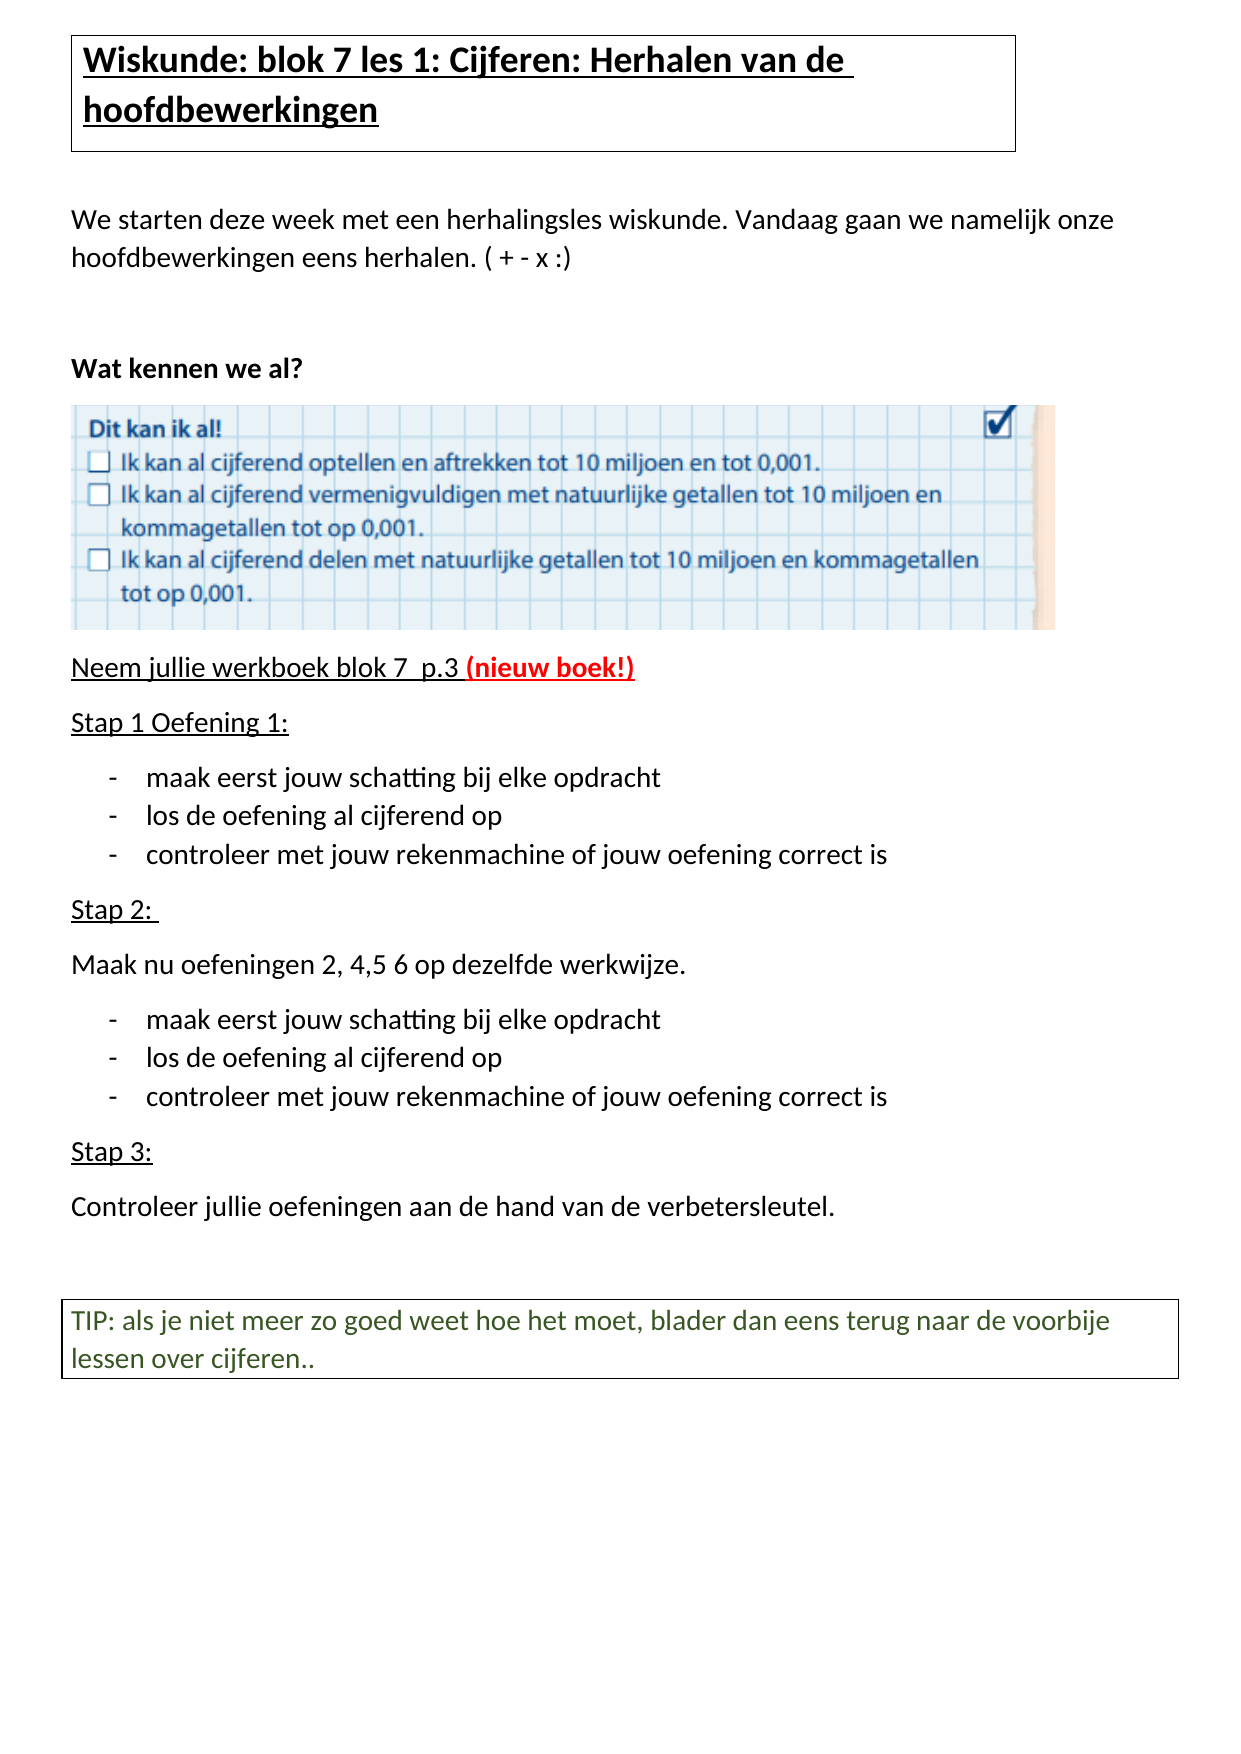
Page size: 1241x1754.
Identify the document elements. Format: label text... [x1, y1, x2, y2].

text Stap 2: [71, 891, 1169, 927]
text We starten deze week met een herhalingsles wiskunde. Vandaag gaan we namelijk onze hoofdbewerkingen eens herhalen. ( + - x :) [71, 201, 1169, 275]
text Controleer jullie oefeningen aan de hand van de verbetersleutel. [71, 1188, 1169, 1224]
list maak eerst jouw schatting bij elke opdracht [108, 1001, 1169, 1037]
text Maak nu oefeningen 2, 4,5 6 op dezelfde werkwijze. [71, 946, 1169, 982]
list controleer met jouw rekenmachine of jouw oefening correct is [108, 1078, 1169, 1114]
picture [70, 405, 1056, 630]
text Wat kennen we al? [71, 350, 1169, 385]
list los de oefening al cijferend op [108, 1039, 1169, 1075]
text Stap 3: [71, 1133, 1169, 1169]
list controleer met jouw rekenmachine of jouw oefening correct is [108, 836, 1169, 871]
text Neem jullie werkboek blok 7 p.3 (nieuw boek!) [71, 649, 1169, 684]
table_header Wiskunde: blok 7 les 1: Cijferen: Herhalen van de hoofdbewerkingen [72, 36, 1015, 151]
list maak eerst jouw schatting bij elke opdracht [108, 759, 1169, 794]
text Stap 1 Oefening 1: [71, 704, 1169, 739]
list los de oefening al cijferend op [108, 797, 1169, 833]
text TIP: als je niet meer zo goed weet hoe het moet, blader dan eens terug naar de voorbije lessen over cijferen.. [63, 1300, 1178, 1378]
